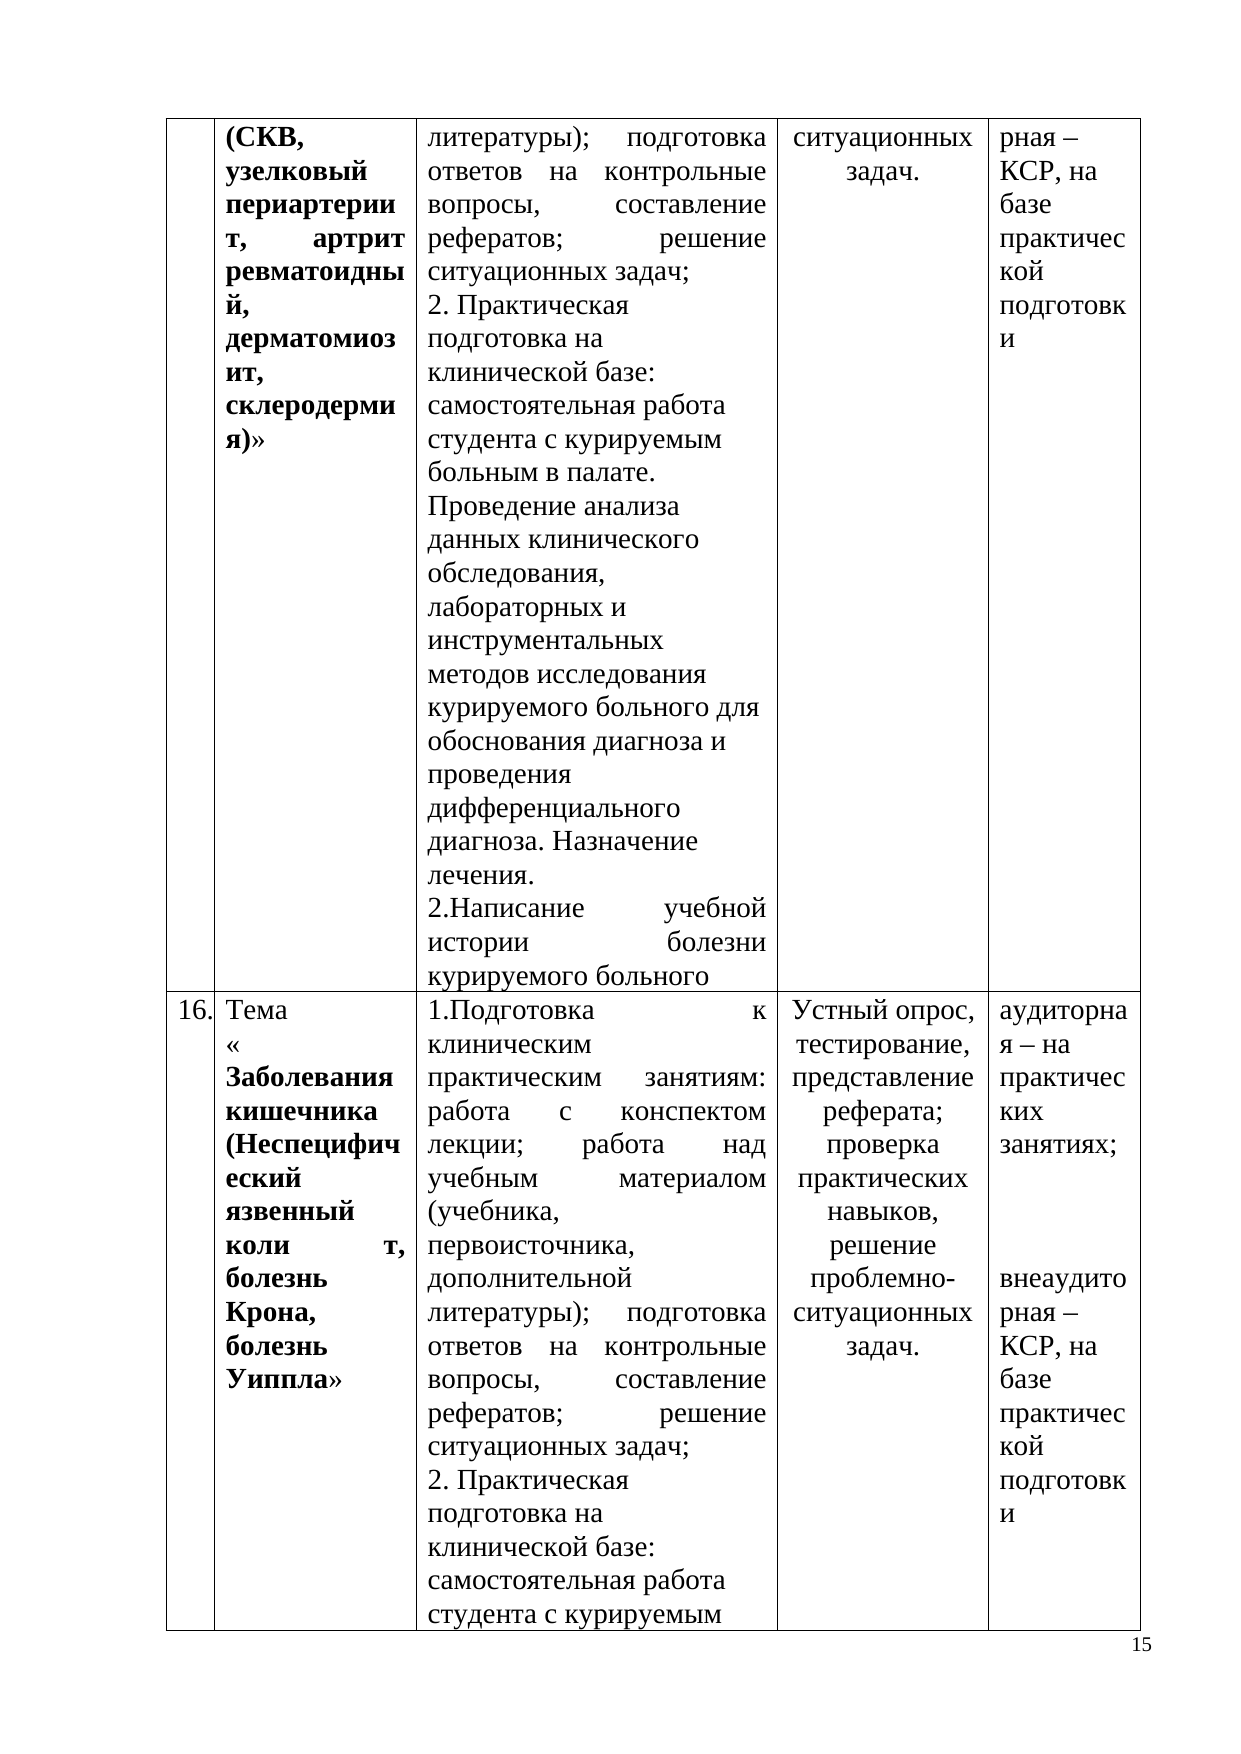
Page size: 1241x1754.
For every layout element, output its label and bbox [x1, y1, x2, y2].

table_cell [417, 119, 777, 991]
table_cell [167, 119, 214, 991]
table_cell [417, 992, 777, 1629]
table_cell [215, 992, 416, 1629]
table_cell [778, 119, 988, 991]
table_cell [215, 119, 416, 991]
table_cell [167, 992, 214, 1629]
table_cell [989, 992, 1140, 1629]
table_cell [778, 992, 988, 1629]
table_cell [989, 119, 1140, 991]
